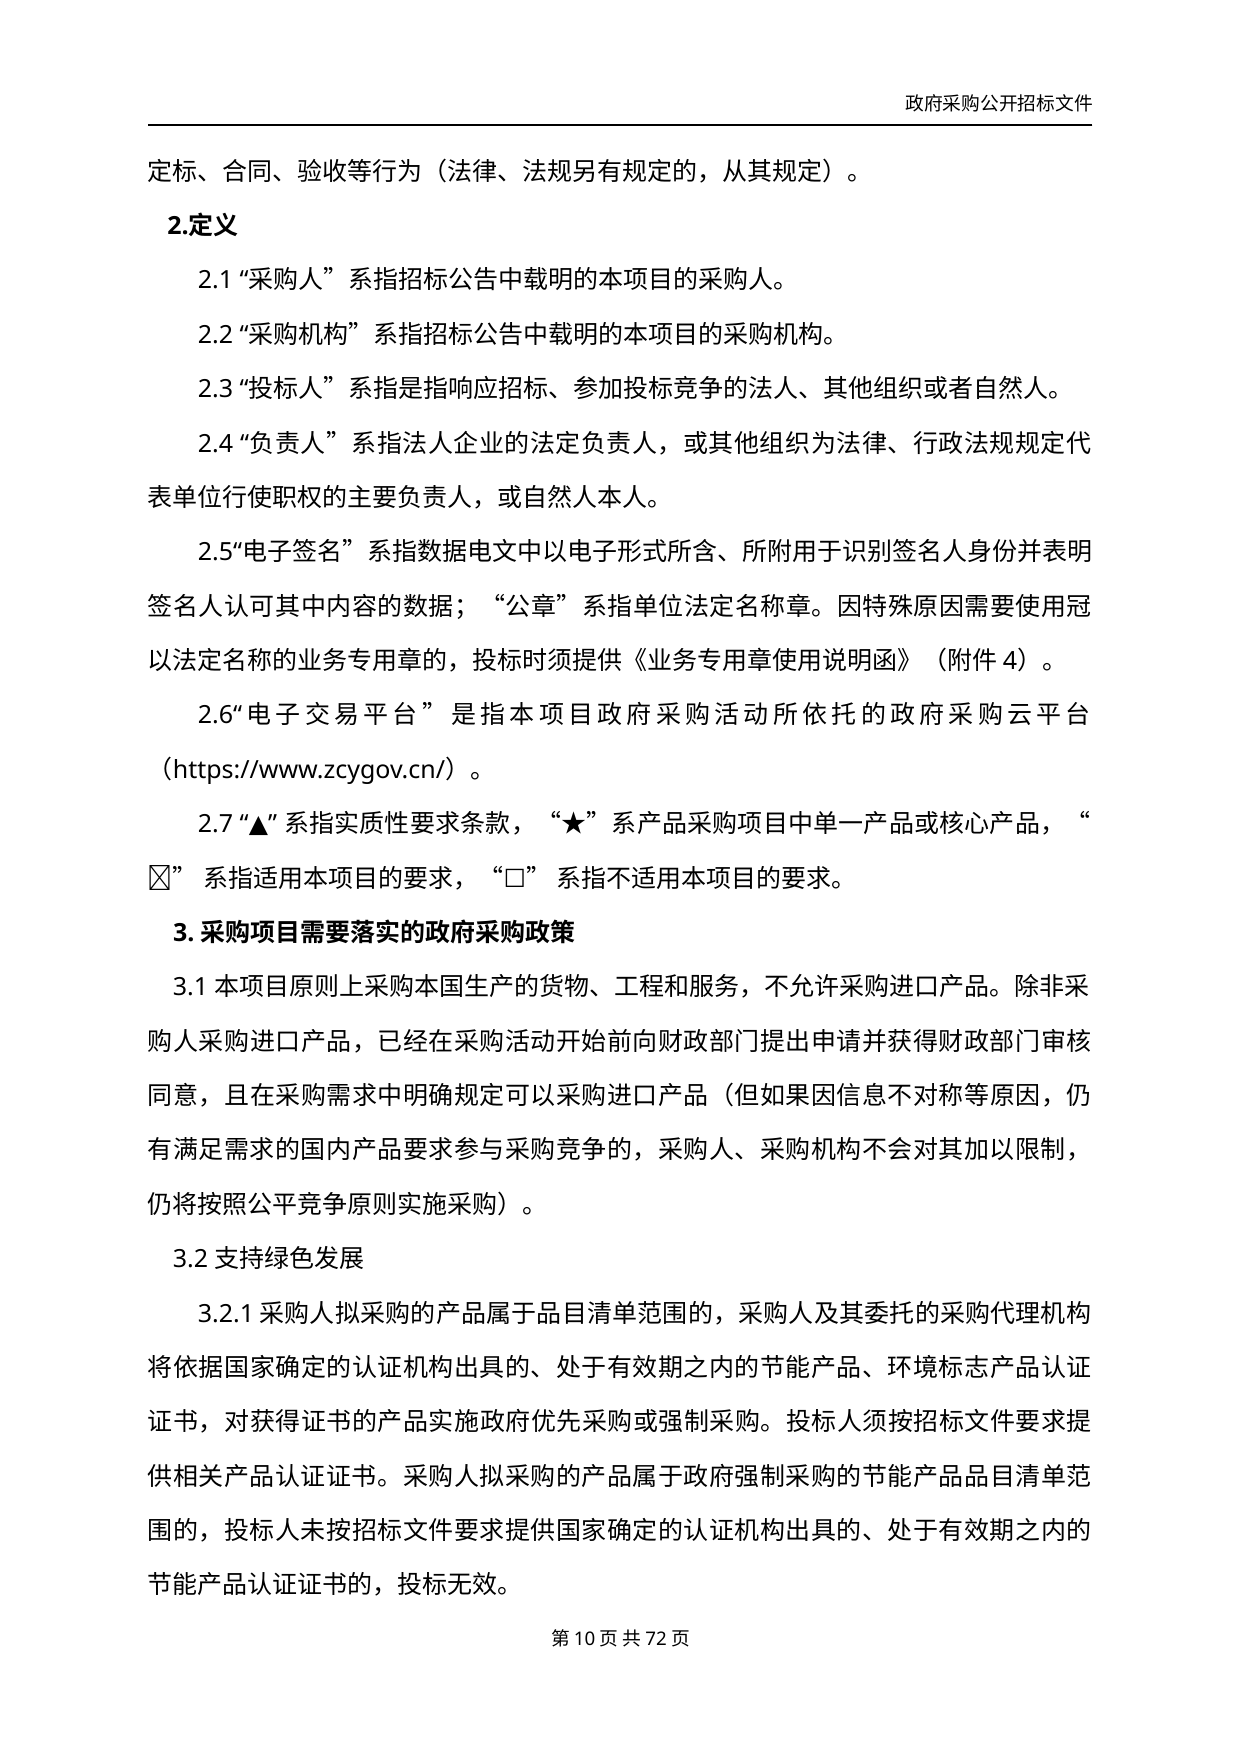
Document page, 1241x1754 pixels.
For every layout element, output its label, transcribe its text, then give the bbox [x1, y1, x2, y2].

text 2.3 “投标人”系指是指响应招标、参加投标竞争的法人、其他组织或者自然人。 [148, 369, 1092, 405]
text 3. 采购项目需要落实的政府采购政策 [148, 912, 1092, 949]
text 2.5“电子签名”系指数据电文中以电子形式所含、所附用于识别签名人身份并表明签名人认可其中内容的数据；“公章”系指单位法定名称章。因特殊原因需要使用冠以法定名称的业务专用章的，投标时须提供《业务专用章使用说明函》（附件4）。 [148, 532, 1092, 677]
text 3.2 支持绿色发展 [148, 1239, 1092, 1275]
text 2.6“电子交易平台”是指本项目政府采购活动所依托的政府采购云平台（https://www.zcygov.cn/）。 [148, 695, 1092, 786]
text 2.7 “▲” 系指实质性要求条款，“★”系产品采购项目中单一产品或核心产品，“” 系指适用本项目的要求，“” 系指不适用本项目的要求。 [148, 804, 1092, 894]
text 2.4 “负责人”系指法人企业的法定负责人，或其他组织为法律、行政法规规定代表单位行使职权的主要负责人，或自然人本人。 [148, 423, 1092, 514]
text 3.1 本项目原则上采购本国生产的货物、工程和服务，不允许采购进口产品。除非采购人采购进口产品，已经在采购活动开始前向财政部门提出申请并获得财政部门审核同意，且在采购需求中明确规定可以采购进口产品（但如果因信息不对称等原因，仍有满足需求的国内产品要求参与采购竞争的，采购人、采购机构不会对其加以限制，仍将按照公平竞争原则实施采购）。 [148, 967, 1092, 1221]
text 3.2.1采购人拟采购的产品属于品目清单范围的，采购人及其委托的采购代理机构将依据国家确定的认证机构出具的、处于有效期之内的节能产品、环境标志产品认证证书，对获得证书的产品实施政府优先采购或强制采购。投标人须按招标文件要求提供相关产品认证证书。采购人拟采购的产品属于政府强制采购的节能产品品目清单范围的，投标人未按招标文件要求提供国家确定的认证机构出具的、处于有效期之内的节能产品认证证书的，投标无效。 [148, 1293, 1092, 1601]
text 2.2 “采购机构”系指招标公告中载明的本项目的采购机构。 [148, 314, 1092, 351]
text 2.定义 [148, 206, 1092, 242]
text 2.1 “采购人”系指招标公告中载明的本项目的采购人。 [148, 260, 1092, 296]
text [148, 151, 1092, 187]
